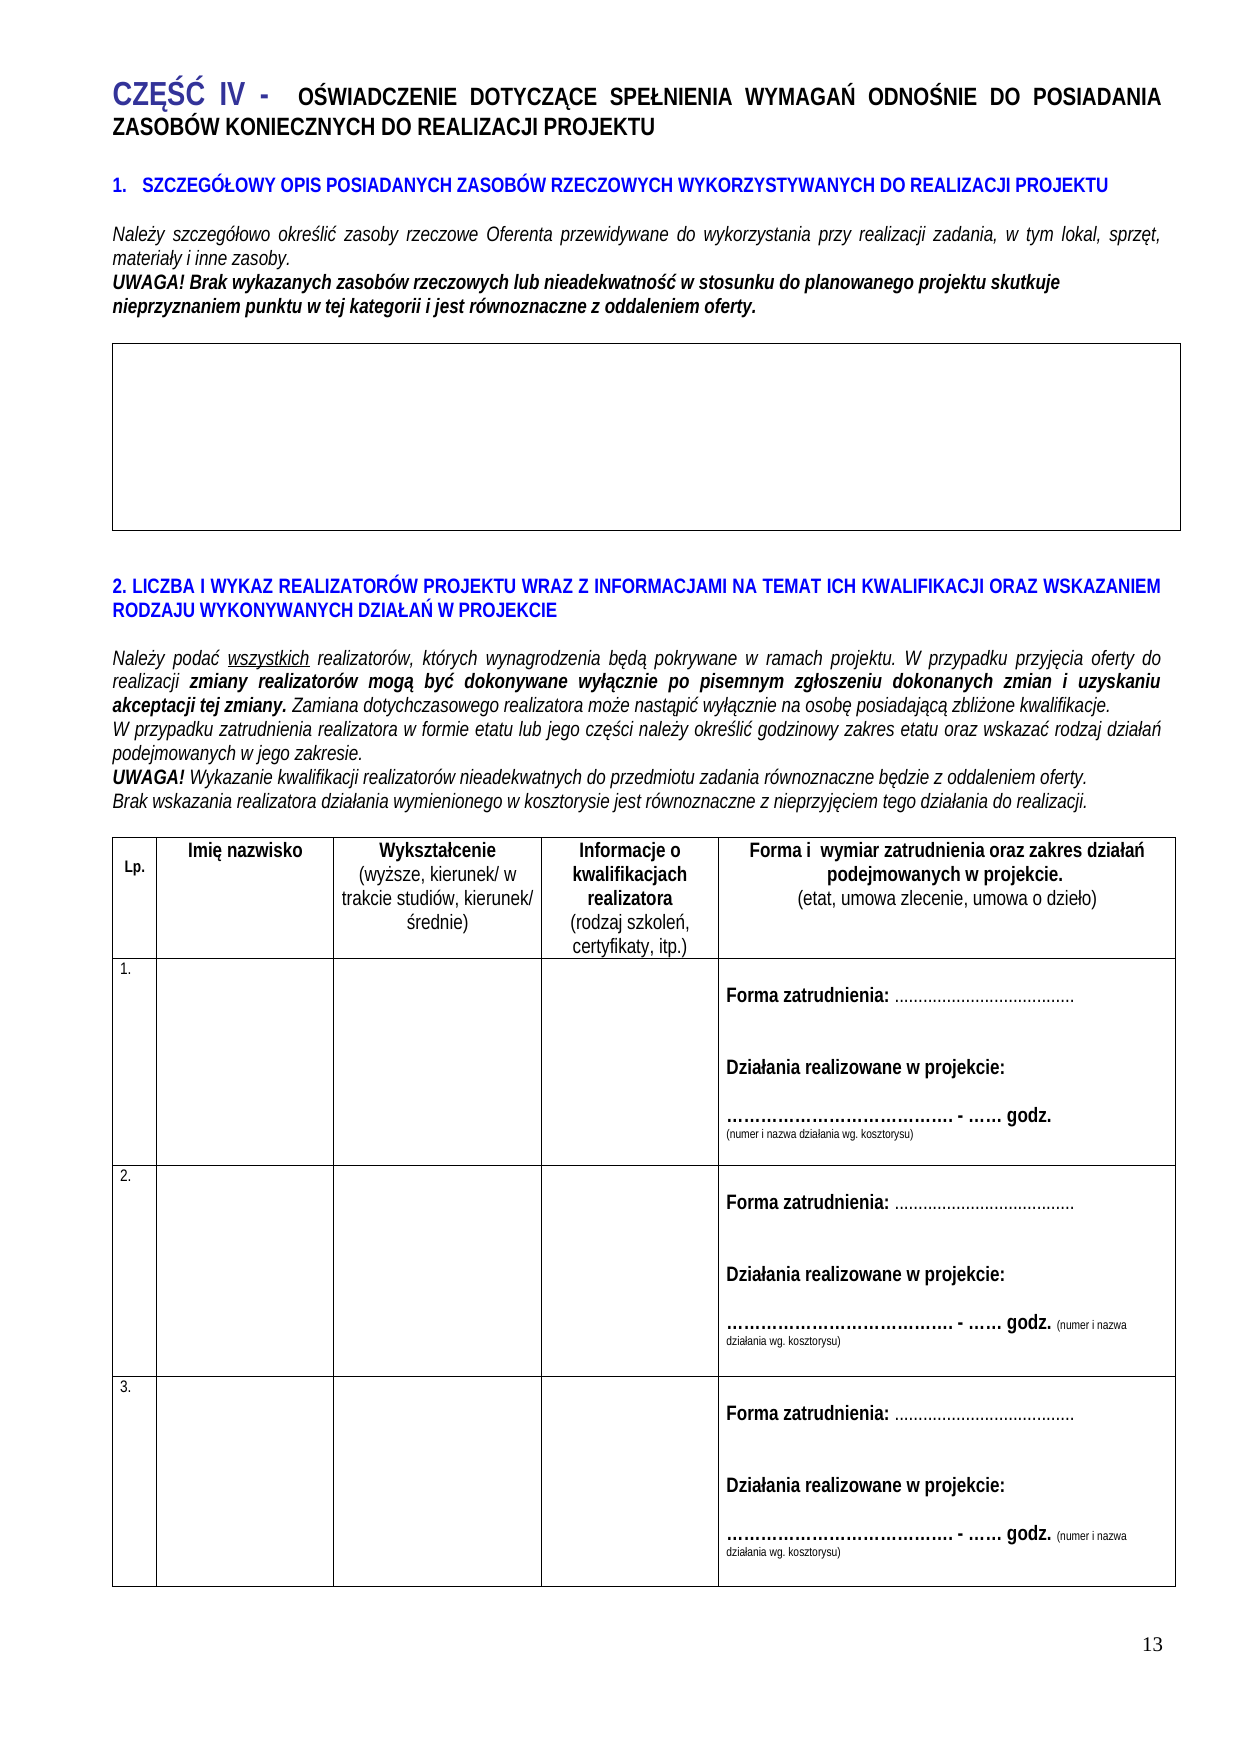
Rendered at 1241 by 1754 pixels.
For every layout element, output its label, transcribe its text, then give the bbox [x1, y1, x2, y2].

table_cell [334, 1166, 541, 1376]
table_header Informacje o kwalifikacjach realizatora (rodzaj szkoleń, certyfikaty, itp.) [542, 838, 718, 958]
text UWAGA! Brak wykazanych zasobów rzeczowych lub nieadekwatność w stosunku do planowanego projektu skutkuje nieprzyznaniem punktu w tej kategorii i jest równoznaczne z oddaleniem oferty. [112, 270, 1162, 318]
text 2. LICZBA I WYKAZ REALIZATORÓW PROJEKTU WRAZ Z INFORMACJAMI NA TEMAT ICH KWALIFIKACJI ORAZ WSKAZANIEM RODZAJU WYKONYWANYCH DZIAŁAŃ W PROJEKCIE [112, 573, 1162, 621]
table_cell [157, 1166, 333, 1376]
table_cell [157, 959, 333, 1165]
text Brak wskazania realizatora działania wymienionego w kosztorysie jest równoznaczne z nieprzyjęciem tego działania do realizacji. [112, 789, 1162, 813]
table_cell Forma zatrudnienia: ...................................... Działania realizowane w projekcie: …………………………………. - …… godz. (numer i nazwa działania wg. kosztorysu) [719, 1166, 1175, 1376]
text W przypadku zatrudnienia realizatora w formie etatu lub jego części należy określić godzinowy zakres etatu oraz wskazać rodzaj działań podejmowanych w jego zakresie. [112, 717, 1162, 765]
table_cell [542, 1166, 718, 1376]
table_header Lp. [113, 838, 156, 958]
table_header Imię nazwisko [157, 838, 333, 958]
table_cell [334, 959, 541, 1165]
table_header [113, 344, 1180, 529]
table_cell [157, 1377, 333, 1586]
list SZCZEGÓŁOWY OPIS POSIADANYCH ZASOBÓW RZECZOWYCH WYKORZYSTYWANYCH DO REALIZACJI PROJEKTU [112, 173, 1162, 197]
table_header Forma i wymiar zatrudnienia oraz zakres działań podejmowanych w projekcie. (etat, umowa zlecenie, umowa o dzieło) [719, 838, 1175, 958]
text Należy podać wszystkich realizatorów, których wynagrodzenia będą pokrywane w ramach projektu. W przypadku przyjęcia oferty do realizacji zmiany realizatorów mogą być dokonywane wyłącznie po pisemnym zgłoszeniu dokonanych zmian i uzyskaniu akceptacji tej zmiany. Zamiana dotychczasowego realizatora może nastąpić wyłącznie na osobę posiadającą zbliżone kwalifikacje. [112, 645, 1162, 717]
table_cell [542, 1377, 718, 1586]
table_cell Forma zatrudnienia: ...................................... Działania realizowane w projekcie: …………………………………. - …… godz. (numer i nazwa działania wg. kosztorysu) [719, 1377, 1175, 1586]
table_cell 2. [113, 1166, 156, 1376]
table_header Wykształcenie (wyższe, kierunek/ w trakcie studiów, kierunek/ średnie) [334, 838, 541, 958]
table_cell 3. [113, 1377, 156, 1586]
text UWAGA! Wykazanie kwalifikacji realizatorów nieadekwatnych do przedmiotu zadania równoznaczne będzie z oddaleniem oferty. [112, 765, 1162, 789]
table_cell [334, 1377, 541, 1586]
text Należy szczegółowo określić zasoby rzeczowe Oferenta przewidywane do wykorzystania przy realizacji zadania, w tym lokal, sprzęt, materiały i inne zasoby. [112, 222, 1162, 270]
table_cell [542, 959, 718, 1165]
table_cell Forma zatrudnienia: ...................................... Działania realizowane w projekcie: …………………………………. - …… godz. (numer i nazwa działania wg. kosztorysu) [719, 959, 1175, 1165]
table_cell 1. [113, 959, 156, 1165]
text CZĘŚĆ IV - OŚWIADCZENIE DOTYCZĄCE SPEŁNIENIA WYMAGAŃ ODNOŚNIE DO POSIADANIA ZASOBÓW KONIECZNYCH DO REALIZACJI PROJEKTU [112, 74, 1162, 141]
